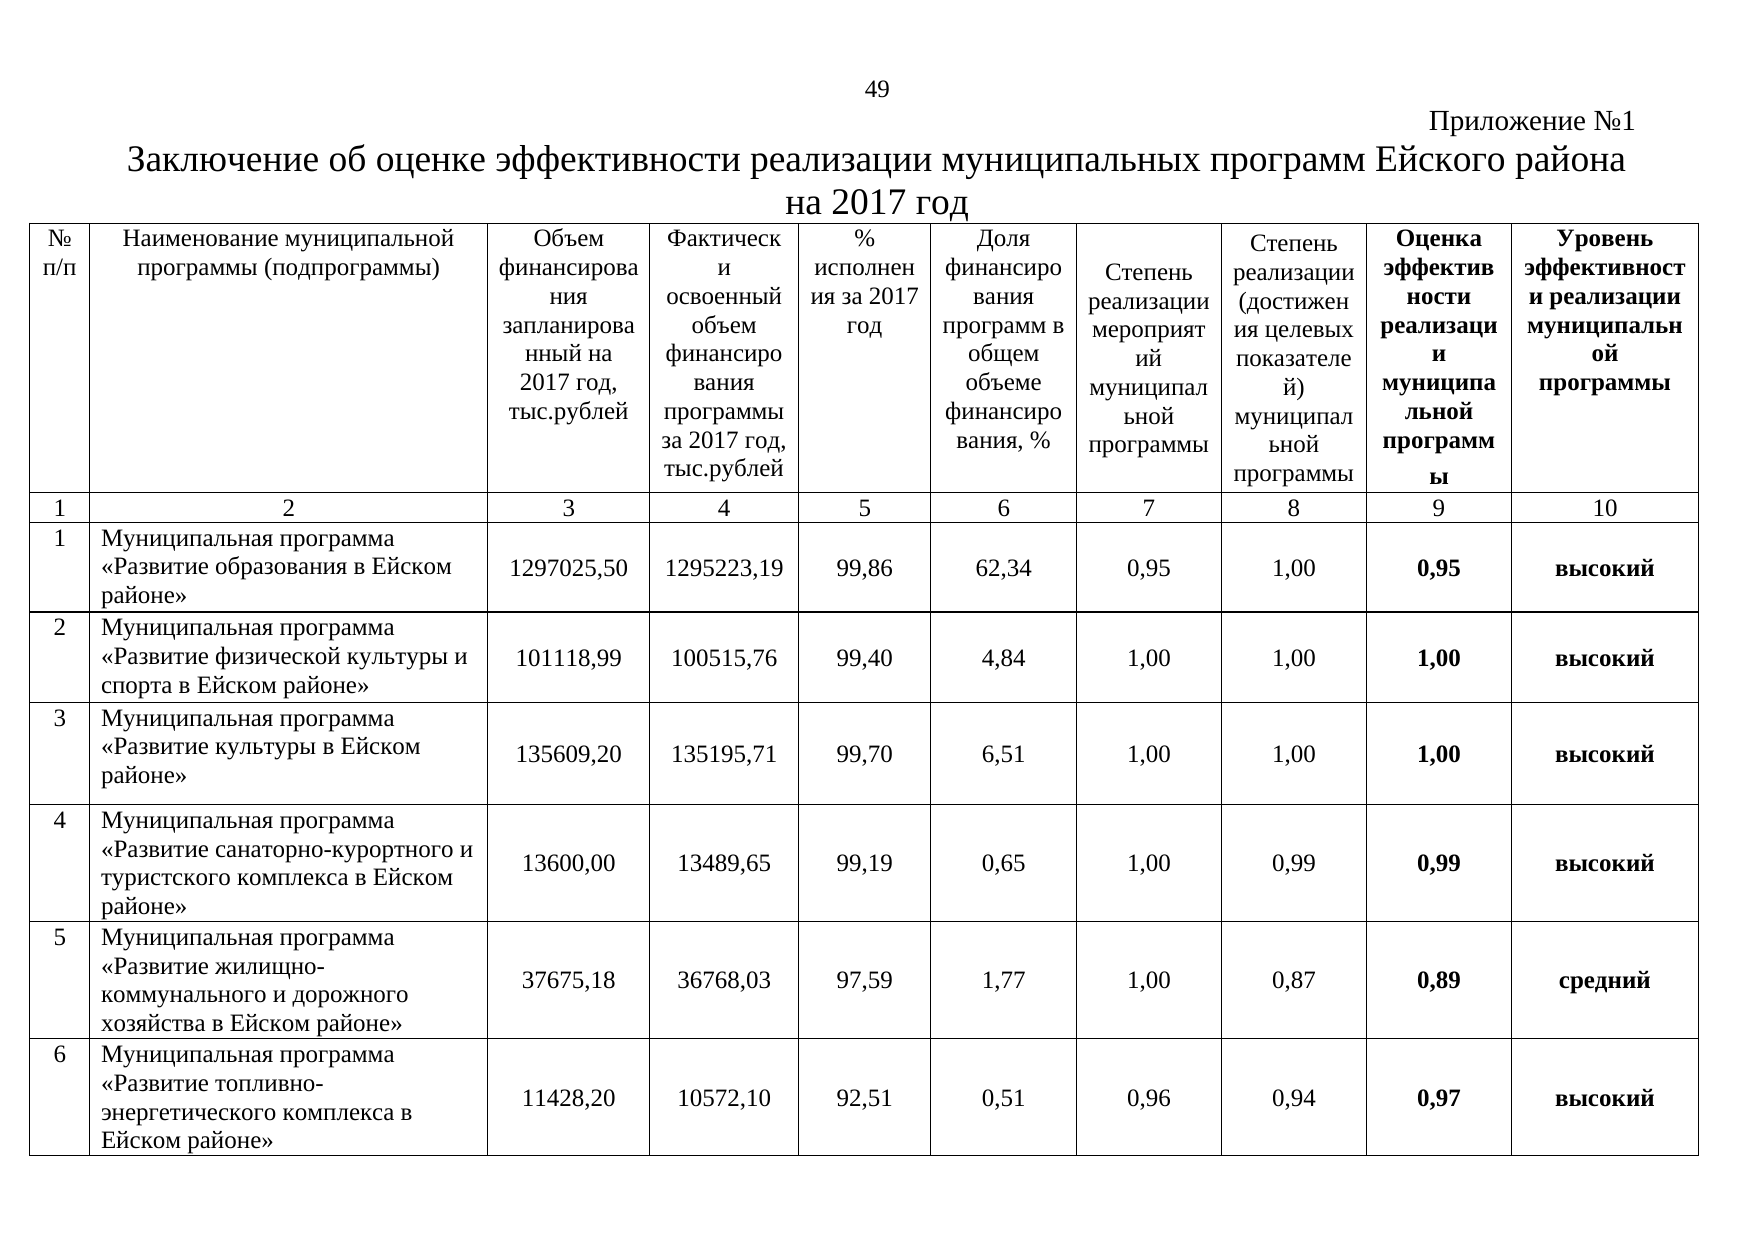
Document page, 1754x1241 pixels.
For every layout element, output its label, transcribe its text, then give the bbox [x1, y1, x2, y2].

table_cell Муниципальная программа «Развитие жилищно-коммунального и дорожного хозяйства в Ейском районе» [90, 922, 487, 1038]
table_cell 99,19 [799, 805, 930, 921]
table_cell 99,86 [799, 523, 930, 611]
table_cell высокий [1512, 523, 1698, 611]
table_cell 1,00 [1367, 613, 1511, 702]
table_cell 10572,10 [650, 1039, 798, 1155]
table_cell Муниципальная программа «Развитие физической культуры и спорта в Ейском районе» [90, 613, 487, 702]
table_cell 10 [1512, 493, 1698, 522]
table_cell 5 [30, 922, 89, 1038]
table_cell высокий [1512, 613, 1698, 702]
table_header Оценка эффективности реализации муниципальной программы [1367, 224, 1511, 492]
table_cell 1,00 [1077, 922, 1221, 1038]
table_cell 6 [931, 493, 1076, 522]
table_cell 1 [30, 523, 89, 611]
table_cell 7 [1077, 493, 1221, 522]
table_cell 0,99 [1222, 805, 1366, 921]
table_cell 1,00 [1077, 613, 1221, 702]
table_cell 1297025,50 [488, 523, 649, 611]
table_cell 0,95 [1367, 523, 1511, 611]
table_cell 0,65 [931, 805, 1076, 921]
table_cell 13489,65 [650, 805, 798, 921]
table_cell 13600,00 [488, 805, 649, 921]
table_cell 3 [30, 703, 89, 804]
table_cell 0,96 [1077, 1039, 1221, 1155]
table_header Уровень эффективности реализации муниципальной программы [1512, 224, 1698, 492]
table_cell 1 [30, 493, 89, 522]
table_cell 1,00 [1222, 703, 1366, 804]
table_cell 1295223,19 [650, 523, 798, 611]
table_cell 1,00 [1077, 805, 1221, 921]
table_cell 99,40 [799, 613, 930, 702]
table_cell 97,59 [799, 922, 930, 1038]
table_cell 99,70 [799, 703, 930, 804]
table_cell 8 [1222, 493, 1366, 522]
table_cell 92,51 [799, 1039, 930, 1155]
table_cell 6,51 [931, 703, 1076, 804]
table_cell высокий [1512, 703, 1698, 804]
table_header Объем финансирования запланированный на 2017 год, тыс.рублей [488, 224, 649, 492]
table_cell 3 [488, 493, 649, 522]
text Приложение №1 [118, 103, 1636, 136]
table_cell 37675,18 [488, 922, 649, 1038]
table_cell 1,00 [1077, 703, 1221, 804]
table_cell Муниципальная программа «Развитие санаторно-курортного и туристского комплекса в Ейском районе» [90, 805, 487, 921]
table_cell 1,77 [931, 922, 1076, 1038]
table_cell 1,00 [1222, 523, 1366, 611]
table_cell высокий [1512, 805, 1698, 921]
table_cell 0,89 [1367, 922, 1511, 1038]
table_cell 135609,20 [488, 703, 649, 804]
table_cell 4 [650, 493, 798, 522]
table_header % исполнения за 2017 год [799, 224, 930, 492]
table_cell 4,84 [931, 613, 1076, 702]
table_cell высокий [1512, 1039, 1698, 1155]
table_cell 36768,03 [650, 922, 798, 1038]
table_cell 11428,20 [488, 1039, 649, 1155]
table_cell 100515,76 [650, 613, 798, 702]
table_cell 1,00 [1222, 613, 1366, 702]
table_cell 62,34 [931, 523, 1076, 611]
table_cell 2 [90, 493, 487, 522]
table_cell 0,51 [931, 1039, 1076, 1155]
table_header Степень реализации(достижения целевых показателей) муниципальной программы [1222, 224, 1366, 492]
table_cell 9 [1367, 493, 1511, 522]
table_header Степень реализации мероприятий муниципальной программы [1077, 224, 1221, 492]
table_header Доля финансирования программ в общем объеме финансирования, % [931, 224, 1076, 492]
table_cell Муниципальная программа «Развитие образования в Ейском районе» [90, 523, 487, 611]
table_cell средний [1512, 922, 1698, 1038]
table_cell 0,95 [1077, 523, 1221, 611]
table_cell 0,94 [1222, 1039, 1366, 1155]
table_cell Муниципальная программа «Развитие культуры в Ейском районе» [90, 703, 487, 804]
table_cell 6 [30, 1039, 89, 1155]
table_header № п/п [30, 224, 89, 492]
table_cell 0,97 [1367, 1039, 1511, 1155]
table_header Наименование муниципальной программы (подпрограммы) [90, 224, 487, 492]
table_cell Муниципальная программа «Развитие топливно-энергетического комплекса в Ейском районе» [90, 1039, 487, 1155]
table_cell 2 [30, 613, 89, 702]
table_cell 135195,71 [650, 703, 798, 804]
table_cell 5 [799, 493, 930, 522]
table_cell 0,99 [1367, 805, 1511, 921]
table_cell 4 [30, 805, 89, 921]
text Заключение об оценке эффективности реализации муниципальных программ Ейского района на 2017 год [118, 136, 1636, 222]
table_cell 0,87 [1222, 922, 1366, 1038]
table_header Фактически освоенный объем финансирования программы за 2017 год, тыс.рублей [650, 224, 798, 492]
table_cell 101118,99 [488, 613, 649, 702]
table_cell 1,00 [1367, 703, 1511, 804]
